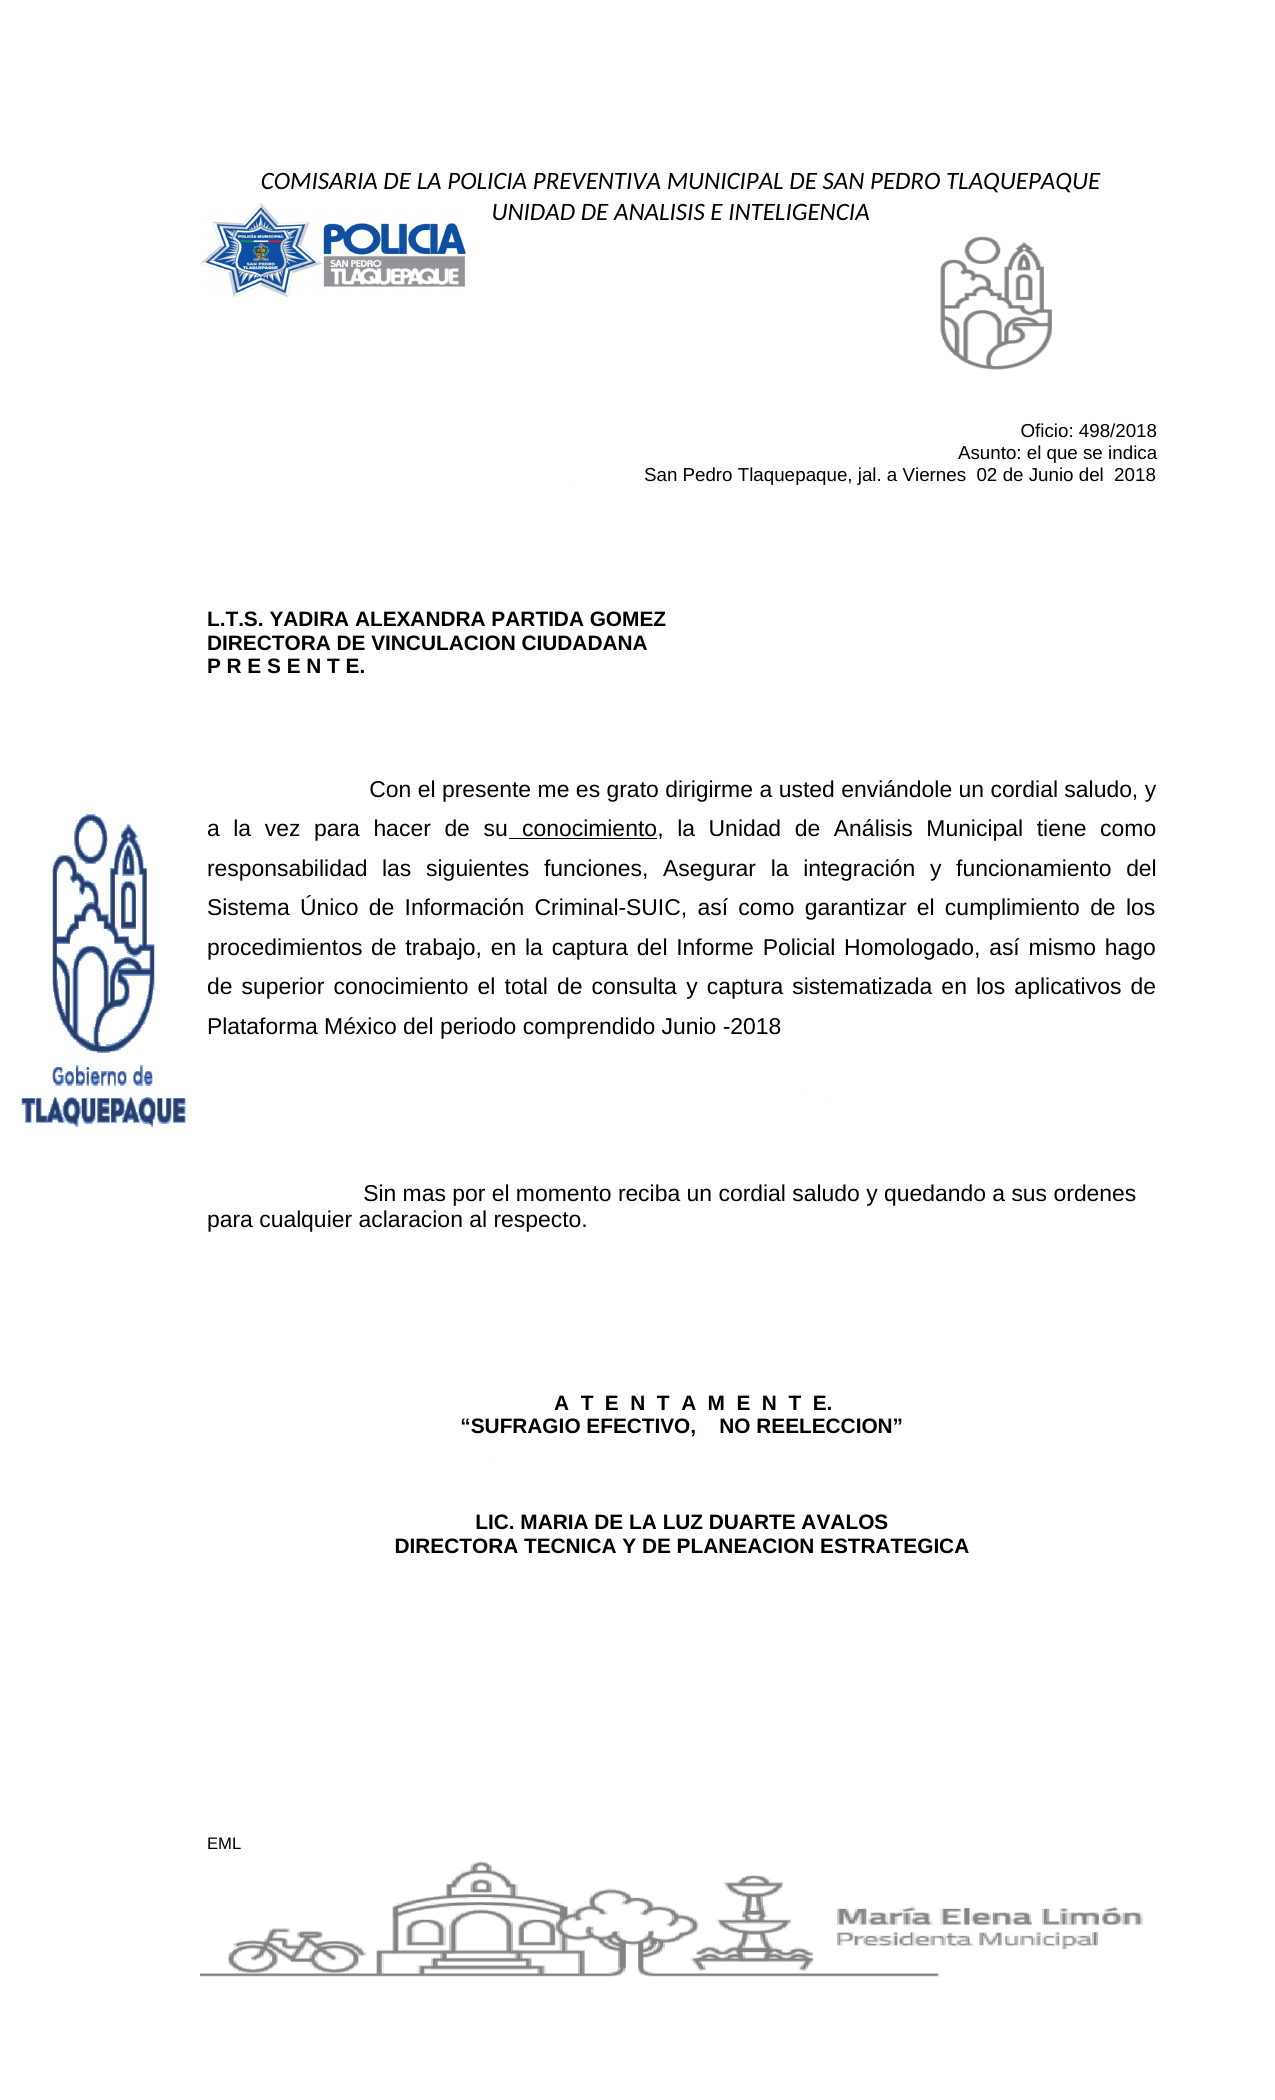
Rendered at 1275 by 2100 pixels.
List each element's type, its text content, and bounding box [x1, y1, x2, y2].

text San Pedro Tlaquepaque, jal. a Viernes 02 de Junio del 2018 [207, 463, 1157, 485]
text “SUFRAGIO EFECTIVO, NO REELECCION” [207, 1414, 1157, 1438]
text Sin mas por el momento reciba un cordial saludo y quedando a sus ordenes para cualquier aclaracion al respecto. [207, 1179, 1157, 1232]
text LIC. MARIA DE LA LUZ DUARTE AVALOS [207, 1510, 1157, 1534]
text L.T.S. YADIRA ALEXANDRA PARTIDA GOMEZ [207, 606, 1157, 630]
text Oficio: 498/2018 [207, 420, 1157, 442]
text DIRECTORA DE VINCULACION CIUDADANA [207, 630, 1157, 654]
text P R E S E N T E. [207, 654, 1157, 678]
text Con el presente me es grato dirigirme a usted enviándole un cordial saludo, y a la vez para hacer de su conocimiento, la Unidad de Análisis Municipal tiene como responsabilidad las siguientes funciones, Asegurar la integración y funcionamiento del Sistema Único de Información Criminal-SUIC, así como garantizar el cumplimiento de los procedimientos de trabajo, en la captura del Informe Policial Homologado, así mismo hago de superior conocimiento el total de consulta y captura sistematizada en los aplicativos de Plataforma México del periodo comprendido Junio -2018 [207, 776, 1157, 1039]
text DIRECTORA TECNICA Y DE PLANEACION ESTRATEGICA [207, 1534, 1157, 1558]
text A T E N T A M E N T E. [207, 1390, 1157, 1414]
text Asunto: el que se indica [207, 442, 1157, 463]
text EML [207, 1834, 1157, 1853]
picture [200, 203, 466, 297]
